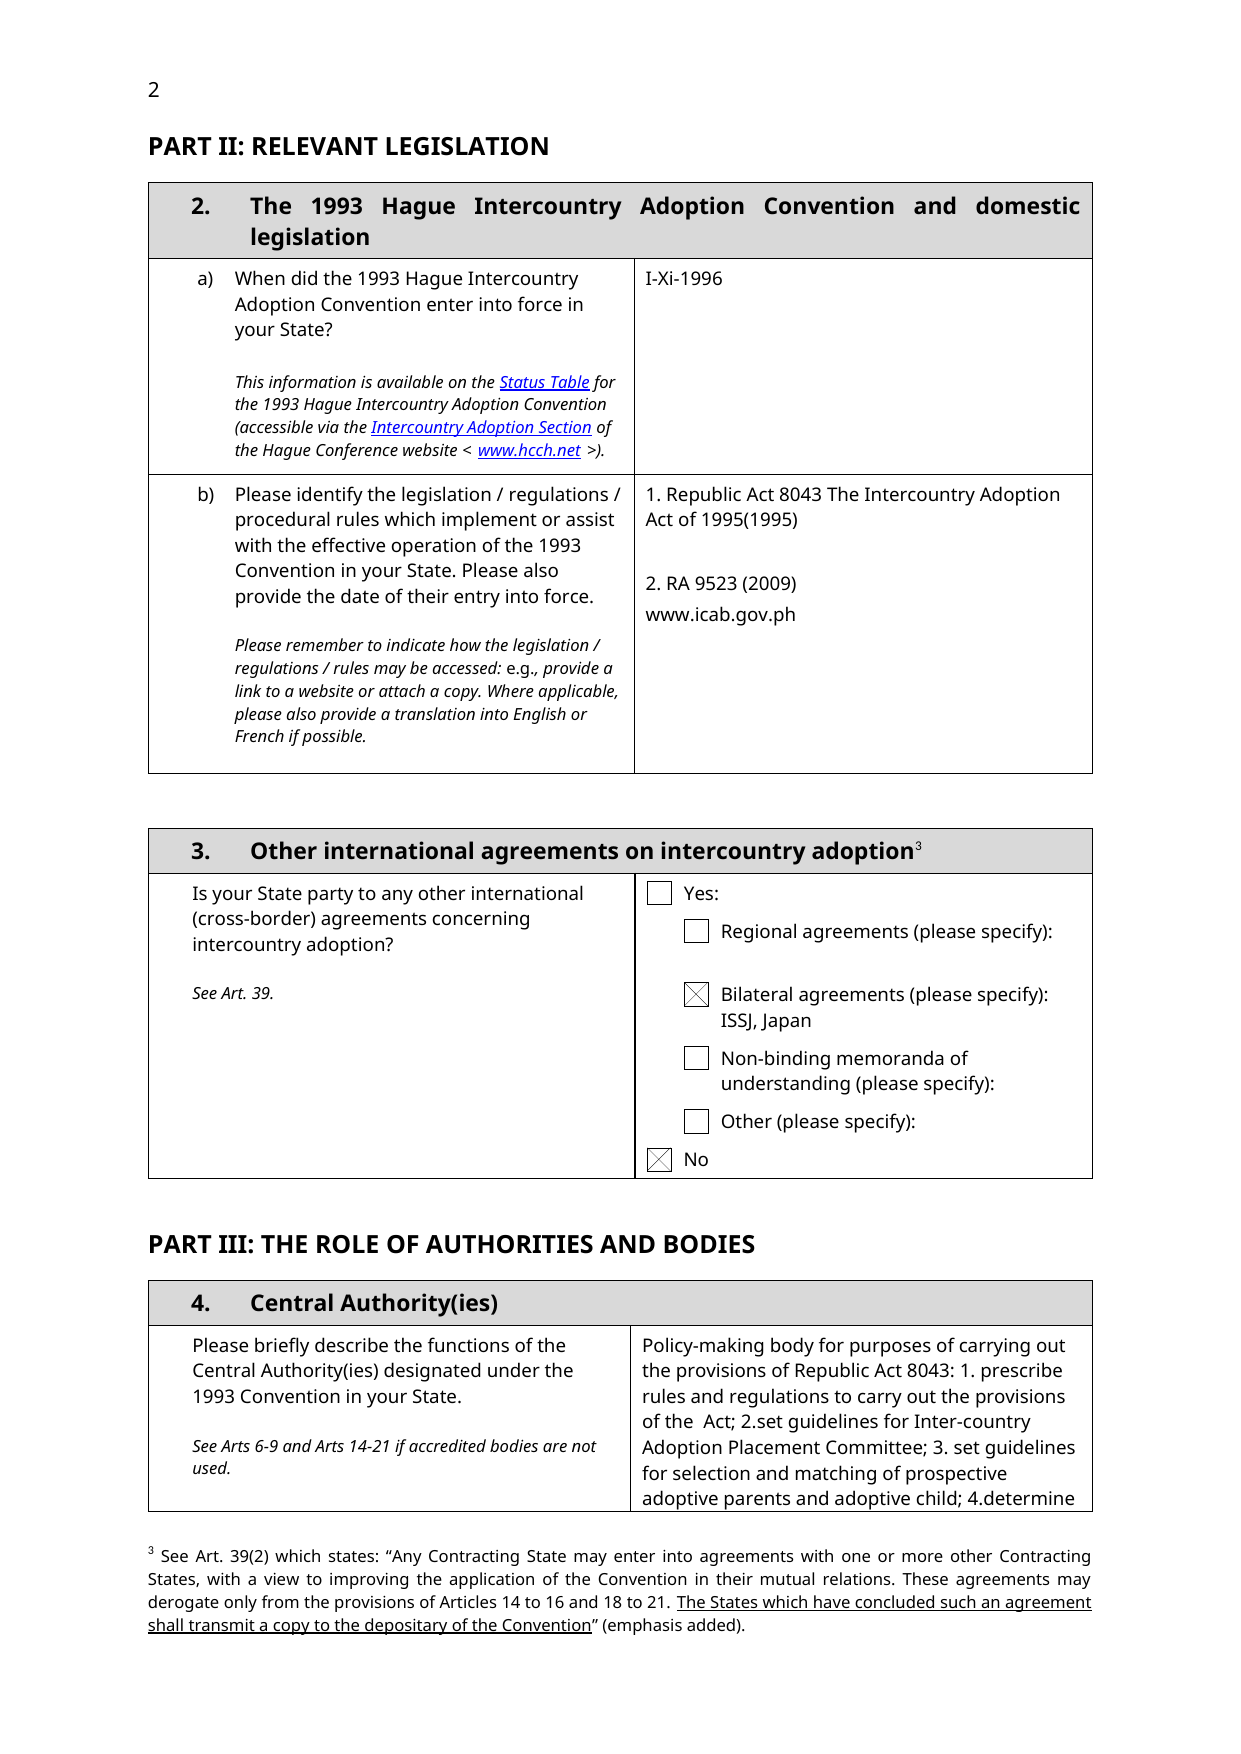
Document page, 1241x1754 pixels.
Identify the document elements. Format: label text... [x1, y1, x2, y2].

table_cell Please identify the legislation / regulations / procedural rules which implement or assist with the effective operation of the 1993 Convention in your State. Please also provide the date of their entry into force. Please remember to indicate how the legislation / regulations / rules may be accessed: e.g., provide a link to a website or attach a copy. Where applicable, please also provide a translation into English or French if possible. [149, 475, 634, 773]
table_cell Is your State party to any other international (cross-border) agreements concerning intercountry adoption? See Art. 39. [149, 874, 634, 1178]
table_cell 1. Republic Act 8043 The Intercountry Adoption Act of 1995(1995) 2. RA 9523 (2009) www.icab.gov.ph [635, 475, 1092, 773]
text PART II: RELEVANT LEGISLATION [148, 129, 1092, 163]
table_header The 1993 Hague Intercountry Adoption Convention and domestic legislation [149, 183, 1092, 258]
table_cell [149, 1326, 630, 1511]
table_cell When did the 1993 Hague Intercountry Adoption Convention enter into force in your State? This information is available on the Status Table for the 1993 Hague Intercountry Adoption Convention (accessible via the Intercountry Adoption Section of the Hague Conference website < www.hcch.net >). [149, 259, 634, 473]
text PART III: THE ROLE OF AUTHORITIES AND BODIES [148, 1227, 1092, 1261]
table_header Central Authority(ies) [149, 1281, 1092, 1325]
table_header Other international agreements on intercountry adoption [149, 829, 1092, 873]
table_cell Yes: Regional agreements (please specify): Bilateral agreements (please specify): ISSJ, Japan Non-binding memoranda of understanding (please specify): Other (please specify): No [636, 874, 1092, 1178]
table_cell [631, 1326, 1092, 1511]
table_cell I-Xi-1996 [635, 259, 1092, 473]
